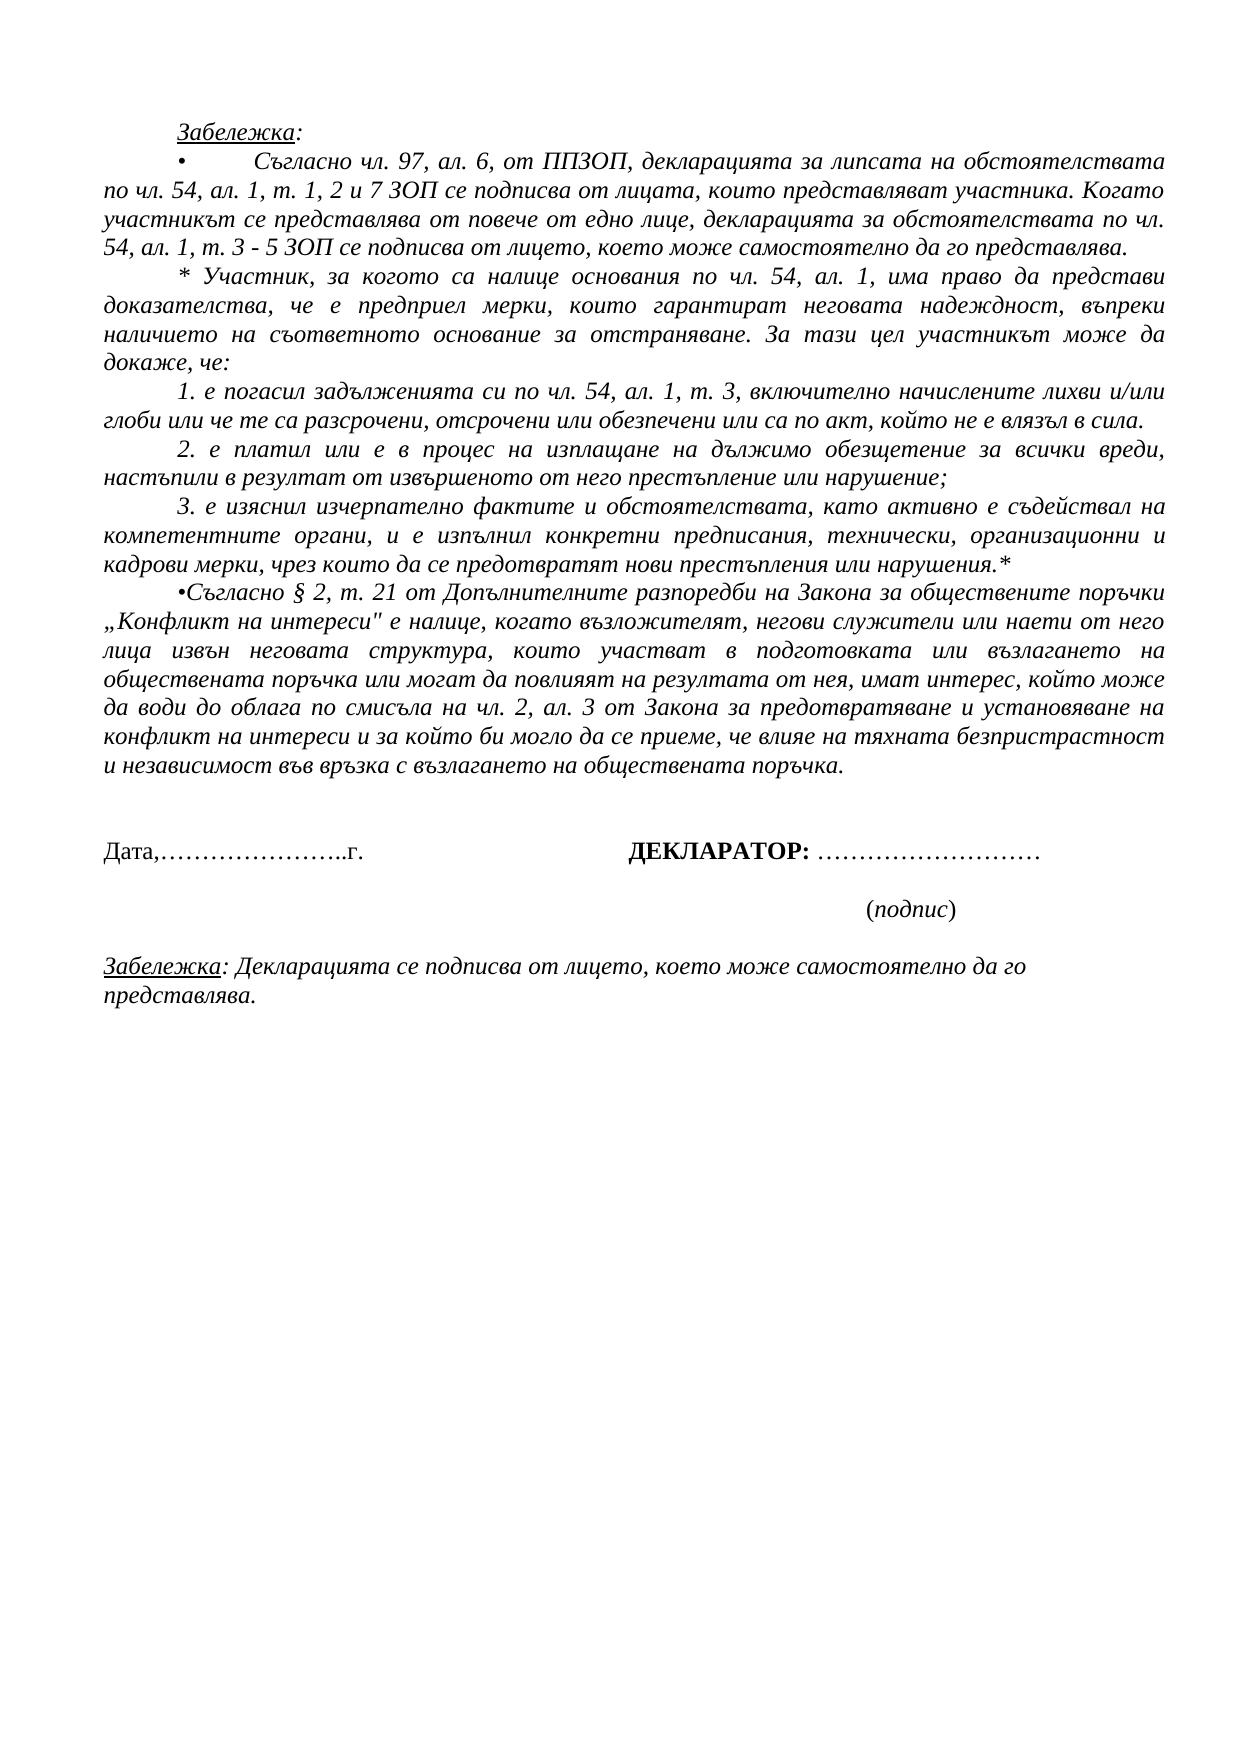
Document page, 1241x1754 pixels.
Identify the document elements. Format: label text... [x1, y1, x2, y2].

text 1. е погасил задълженията си по чл. 54, ал. 1, т. 3, включително начислените лихви и/или глоби или че те са разсрочени, отсрочени или обезпечени или са по акт, който не е влязъл в сила. [103, 376, 1166, 434]
text * Участник, за когото са налице основания по чл. 54, ал. 1, има право да представи доказателства, че е предприел мерки, които гарантират неговата надеждност, въпреки наличието на съответното основание за отстраняване. За тази цел участникът може да докаже, че: [103, 261, 1166, 376]
text 2. е платил или е в процес на изплащане на дължимо обезщетение за всички вреди, настъпили в резултат от извършеното от него престъпление или нарушение; [103, 434, 1166, 491]
text Дата,…………………..г. ДЕКЛАРАТОР: ……………………… [103, 836, 1166, 865]
text • Съгласно чл. 97, ал. 6, от ППЗОП, декларацията за липсата на обстоятелствата по чл. 54, ал. 1, т. 1, 2 и 7 ЗОП се подписва от лицата, които представляват участника. Когато участникът се представлява от повече от едно лице, декларацията за обстоятелствата по чл. 54, ал. 1, т. 3 - 5 ЗОП се подписва от лицето, което може самостоятелно да го представлява. [103, 146, 1166, 261]
text •Съгласно § 2, т. 21 от Допълнителните разпоредби на Закона за обществените поръчки „Конфликт на интереси" е налице, когато възложителят, негови служители или наети от него лица извън неговата структура, които участват в подготовката или възлагането на обществената поръчка или могат да повлияят на резултата от нея, имат интерес, който може да води до облага по смисъла на чл. 2, ал. 3 от Закона за предотвратяване и установяване на конфликт на интереси и за който би могло да се приеме, че влияе на тяхната безпристрастност и независимост във връзка с възлагането на обществената поръчка. [103, 577, 1166, 779]
text представлява. [103, 980, 1166, 1009]
text (подпис) [103, 894, 1166, 922]
text 3. е изяснил изчерпателно фактите и обстоятелствата, като активно е съдействал на компетентните органи, и е изпълнил конкретни предписания, технически, организационни и кадрови мерки, чрез които да се предотвратят нови престъпления или нарушения.* [103, 491, 1166, 577]
text Забележка: Декларацията се подписва от лицето, което може самостоятелно да го [103, 951, 1166, 980]
text Забележка: [103, 117, 1166, 146]
